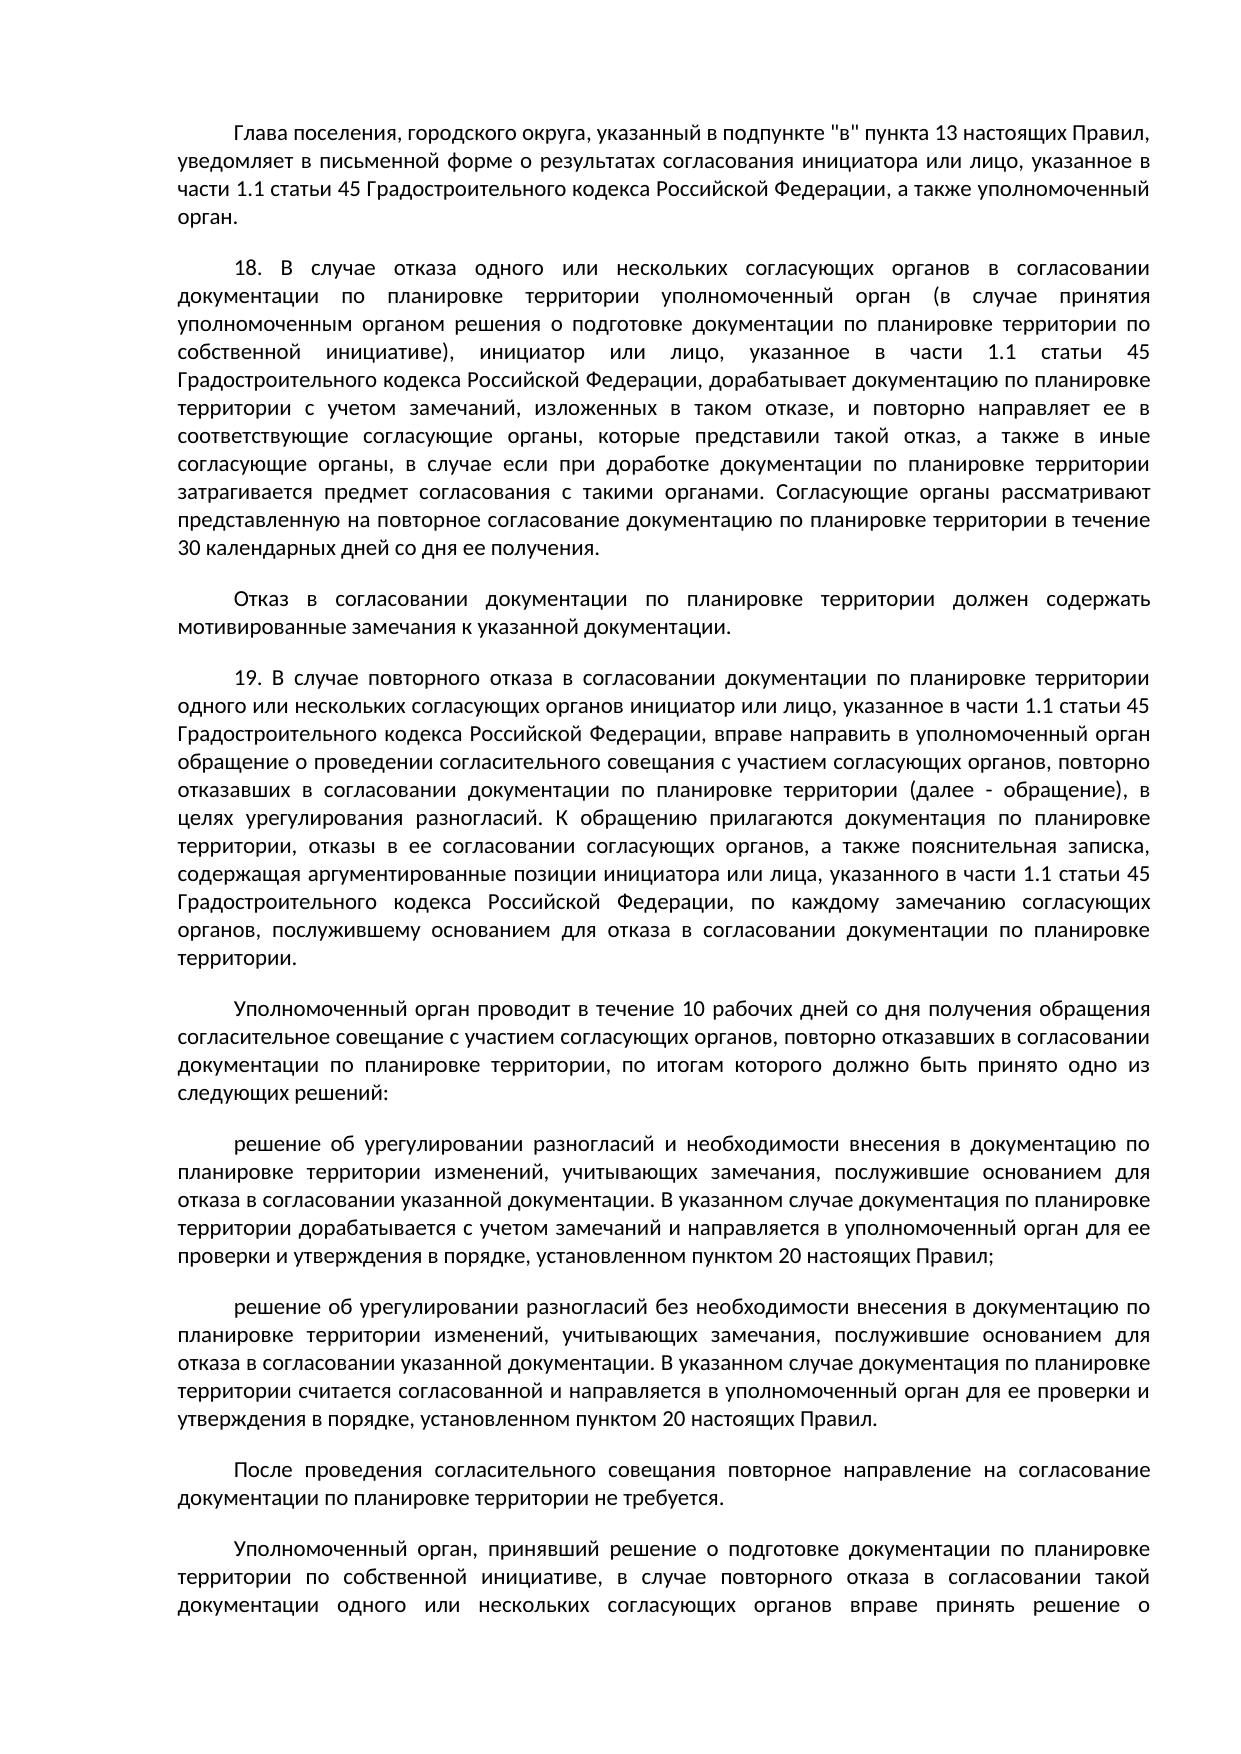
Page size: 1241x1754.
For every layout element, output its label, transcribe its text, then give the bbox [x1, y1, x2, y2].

text Глава поселения, городского округа, указанный в подпункте "в" пункта 13 настоящих Правил, уведомляет в письменной форме о результатах согласования инициатора или лицо, указанное в части 1.1 статьи 45 Градостроительного кодекса Российской Федерации, а также уполномоченный орган. [177, 118, 1152, 230]
text решение об урегулировании разногласий без необходимости внесения в документацию по планировке территории изменений, учитывающих замечания, послужившие основанием для отказа в согласовании указанной документации. В указанном случае документация по планировке территории считается согласованной и направляется в уполномоченный орган для ее проверки и утверждения в порядке, установленном пунктом 20 настоящих Правил. [177, 1292, 1152, 1432]
text 18. В случае отказа одного или нескольких согласующих органов в согласовании документации по планировке территории уполномоченный орган (в случае принятия уполномоченным органом решения о подготовке документации по планировке территории по собственной инициативе), инициатор или лицо, указанное в части 1.1 статьи 45 Градостроительного кодекса Российской Федерации, дорабатывает документацию по планировке территории с учетом замечаний, изложенных в таком отказе, и повторно направляет ее в соответствующие согласующие органы, которые представили такой отказ, а также в иные согласующие органы, в случае если при доработке документации по планировке территории затрагивается предмет согласования с такими органами. Согласующие органы рассматривают представленную на повторное согласование документацию по планировке территории в течение 30 календарных дней со дня ее получения. [177, 253, 1152, 561]
text 19. В случае повторного отказа в согласовании документации по планировке территории одного или нескольких согласующих органов инициатор или лицо, указанное в части 1.1 статьи 45 Градостроительного кодекса Российской Федерации, вправе направить в уполномоченный орган обращение о проведении согласительного совещания с участием согласующих органов, повторно отказавших в согласовании документации по планировке территории (далее - обращение), в целях урегулирования разногласий. К обращению прилагаются документация по планировке территории, отказы в ее согласовании согласующих органов, а также пояснительная записка, содержащая аргументированные позиции инициатора или лица, указанного в части 1.1 статьи 45 Градостроительного кодекса Российской Федерации, по каждому замечанию согласующих органов, послужившему основанием для отказа в согласовании документации по планировке территории. [177, 663, 1152, 971]
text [177, 1534, 1152, 1618]
text Отказ в согласовании документации по планировке территории должен содержать мотивированные замечания к указанной документации. [177, 584, 1152, 640]
text решение об урегулировании разногласий и необходимости внесения в документацию по планировке территории изменений, учитывающих замечания, послужившие основанием для отказа в согласовании указанной документации. В указанном случае документация по планировке территории дорабатывается с учетом замечаний и направляется в уполномоченный орган для ее проверки и утверждения в порядке, установленном пунктом 20 настоящих Правил; [177, 1129, 1152, 1269]
text Уполномоченный орган проводит в течение 10 рабочих дней со дня получения обращения согласительное совещание с участием согласующих органов, повторно отказавших в согласовании документации по планировке территории, по итогам которого должно быть принято одно из следующих решений: [177, 994, 1152, 1106]
text После проведения согласительного совещания повторное направление на согласование документации по планировке территории не требуется. [177, 1455, 1152, 1511]
